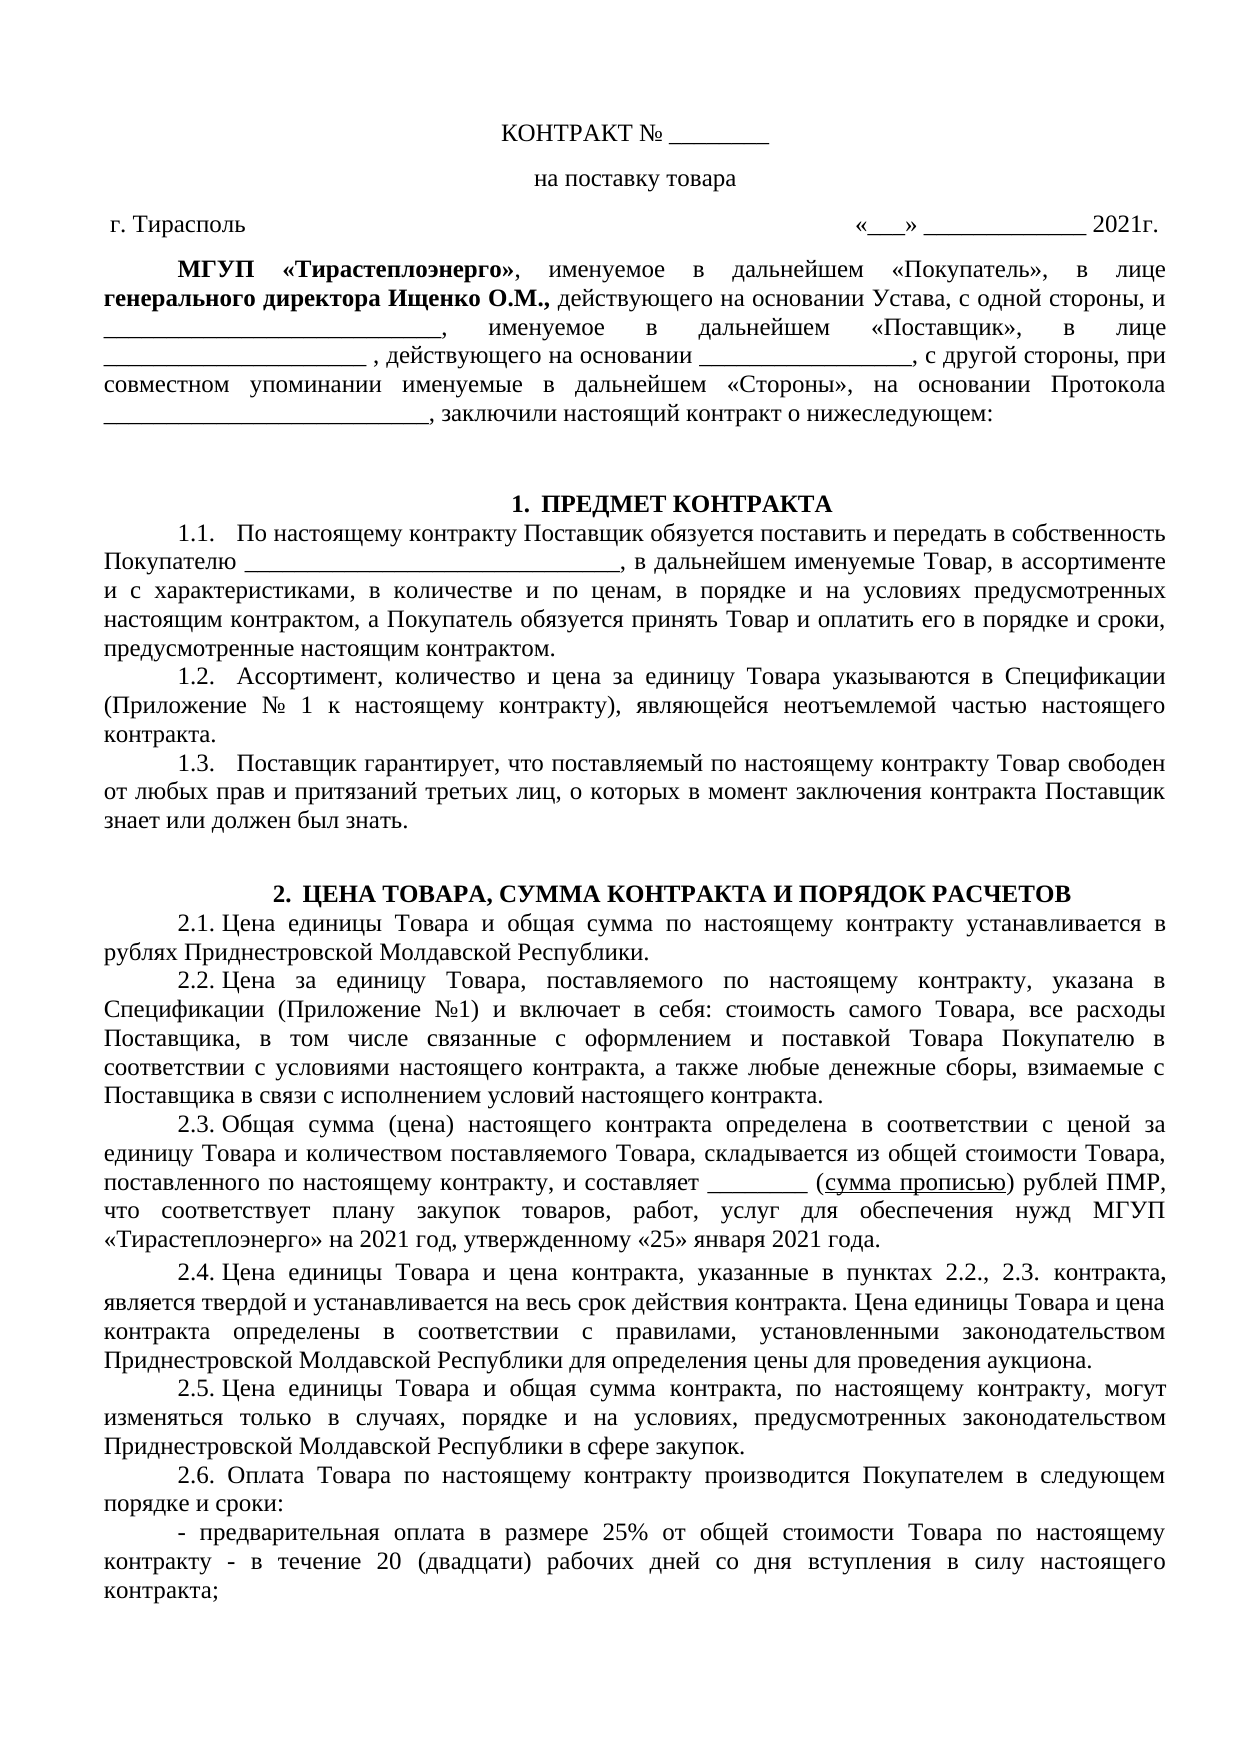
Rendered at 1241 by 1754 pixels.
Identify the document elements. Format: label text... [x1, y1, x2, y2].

list Цена за единицу Товара, поставляемого по настоящему контракту, указана в Спецификации (Приложение №1) и включает в себя: стоимость самого Товара, все расходы Поставщика, в том числе связанные с оформлением и поставкой Товара Покупателю в соответствии с условиями настоящего контракта, а также любые денежные сборы, взимаемые с Поставщика в связи с исполнением условий настоящего контракта. [103, 966, 1167, 1109]
list Цена единицы Товара и общая сумма контракта, по настоящему контракту, могут изменяться только в случаях, порядке и на условиях, предусмотренных законодательством Приднестровской Молдавской Республики в сфере закупок. [103, 1373, 1167, 1460]
text - предварительная оплата в размере 25% от общей стоимости Товара по настоящему контракту - в течение 20 (двадцати) рабочих дней со дня вступления в силу настоящего контракта; [103, 1517, 1167, 1603]
list По настоящему контракту Поставщик обязуется поставить и передать в собственность Покупателю ______________________________, в дальнейшем именуемые Товар, в ассортименте и с характеристиками, в количестве и по ценам, в порядке и на условиях предусмотренных настоящим контрактом, а Покупатель обязуется принять Товар и оплатить его в порядке и сроки, предусмотренные настоящим контрактом. [103, 518, 1167, 661]
list Цена единицы Товара и общая сумма по настоящему контракту устанавливается в рублях Приднестровской Молдавской Республики. [103, 908, 1167, 966]
text г. Тирасполь «___» _____________ 2021г. [103, 209, 1167, 238]
list ЦЕНА ТОВАРА, СУММА КОНТРАКТА И ПОРЯДОК РАСЧЕТОВ [103, 879, 1167, 908]
text МГУП «Тирастеплоэнерго», именуемое в дальнейшем «Покупатель», в лице генерального директора Ищенко О.М., действующего на основании Устава, с одной стороны, и ___________________________, именуемое в дальнейшем «Поставщик», в лице _____________________ , действующего на основании _________________, с другой стороны, при совместном упоминании именуемые в дальнейшем «Стороны», на основании Протокола __________________________, заключили настоящий контракт о нижеследующем: [103, 254, 1167, 427]
list ПРЕДМЕТ КОНТРАКТА [103, 489, 1167, 518]
text на поставку товара [103, 163, 1167, 192]
list Поставщик гарантирует, что поставляемый по настоящему контракту Товар свободен от любых прав и притязаний третьих лиц, о которых в момент заключения контракта Поставщик знает или должен был знать. [103, 748, 1167, 834]
list Цена единицы Товара и цена контракта, указанные в пунктах 2.2., 2.3. контракта, является твердой и устанавливается на весь срок действия контракта. Цена единицы Товара и цена контракта определены в соответствии с правилами, установленными законодательством Приднестровской Молдавской Республики для определения цены для проведения аукциона. [103, 1253, 1167, 1373]
list Ассортимент, количество и цена за единицу Товара указываются в Спецификации (Приложение № 1 к настоящему контракту), являющейся неотъемлемой частью настоящего контракта. [103, 661, 1167, 748]
text КОНТРАКТ № ________ [103, 118, 1167, 147]
text 2.6. Оплата Товара по настоящему контракту производится Покупателем в следующем порядке и сроки: [103, 1460, 1167, 1517]
list Общая сумма (цена) настоящего контракта определена в соответствии с ценой за единицу Товара и количеством поставляемого Товара, складывается из общей стоимости Товара, поставленного по настоящему контракту, и составляет ________ (сумма прописью) рублей ПМР, что соответствует плану закупок товаров, работ, услуг для обеспечения нужд МГУП «Тирастеплоэнерго» на 2021 год, утвержденному «25» января 2021 года. [103, 1109, 1167, 1253]
